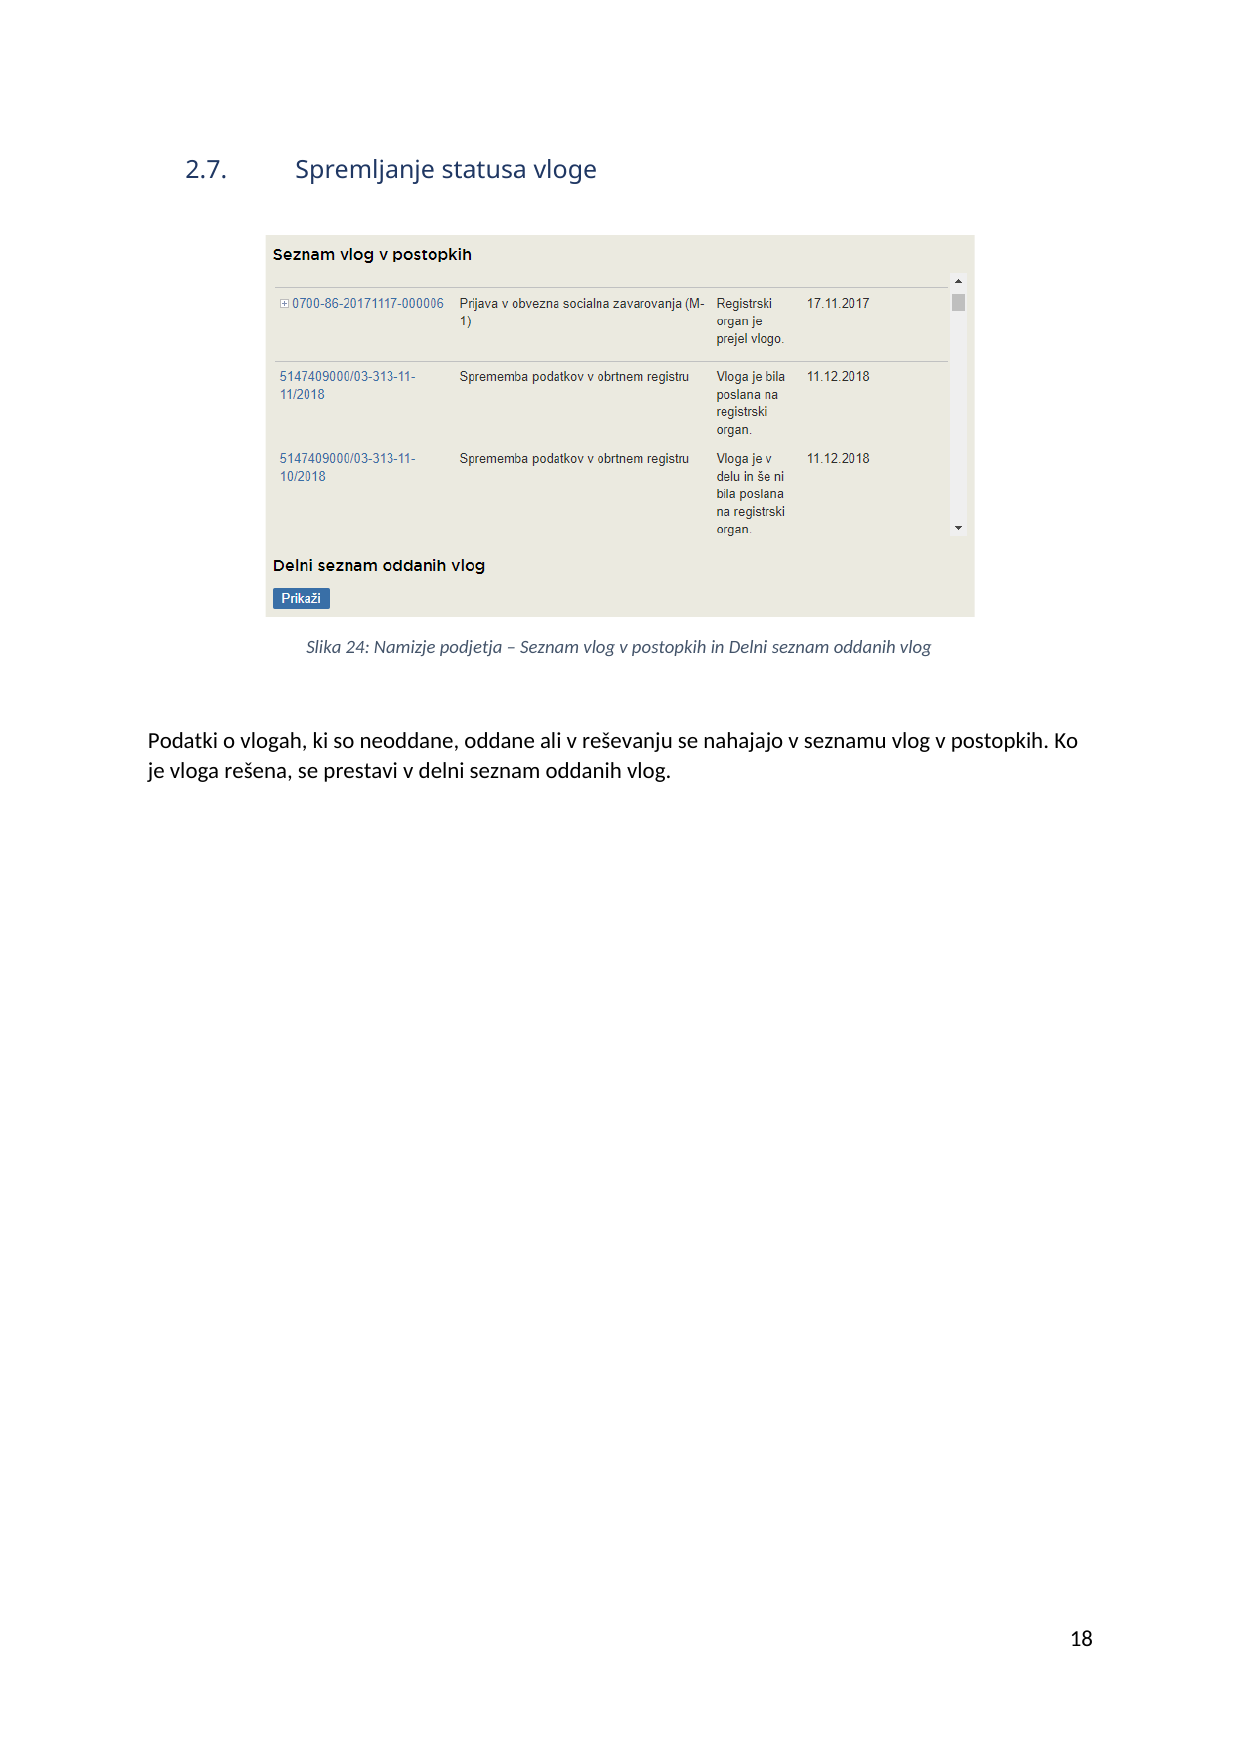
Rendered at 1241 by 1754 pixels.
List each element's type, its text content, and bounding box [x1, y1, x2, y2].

text Slika 24: Namizje podjetja – Seznam vlog v postopkih in Delni seznam oddanih vlog [148, 636, 1093, 658]
picture [265, 235, 975, 617]
subtitle Spremljanje statusa vloge [185, 152, 1093, 186]
text Podatki o vlogah, ki so neoddane, oddane ali v reševanju se nahajajo v seznamu vlog v postopkih. Ko je vloga rešena, se prestavi v delni seznam oddanih vlog. [148, 726, 1093, 784]
